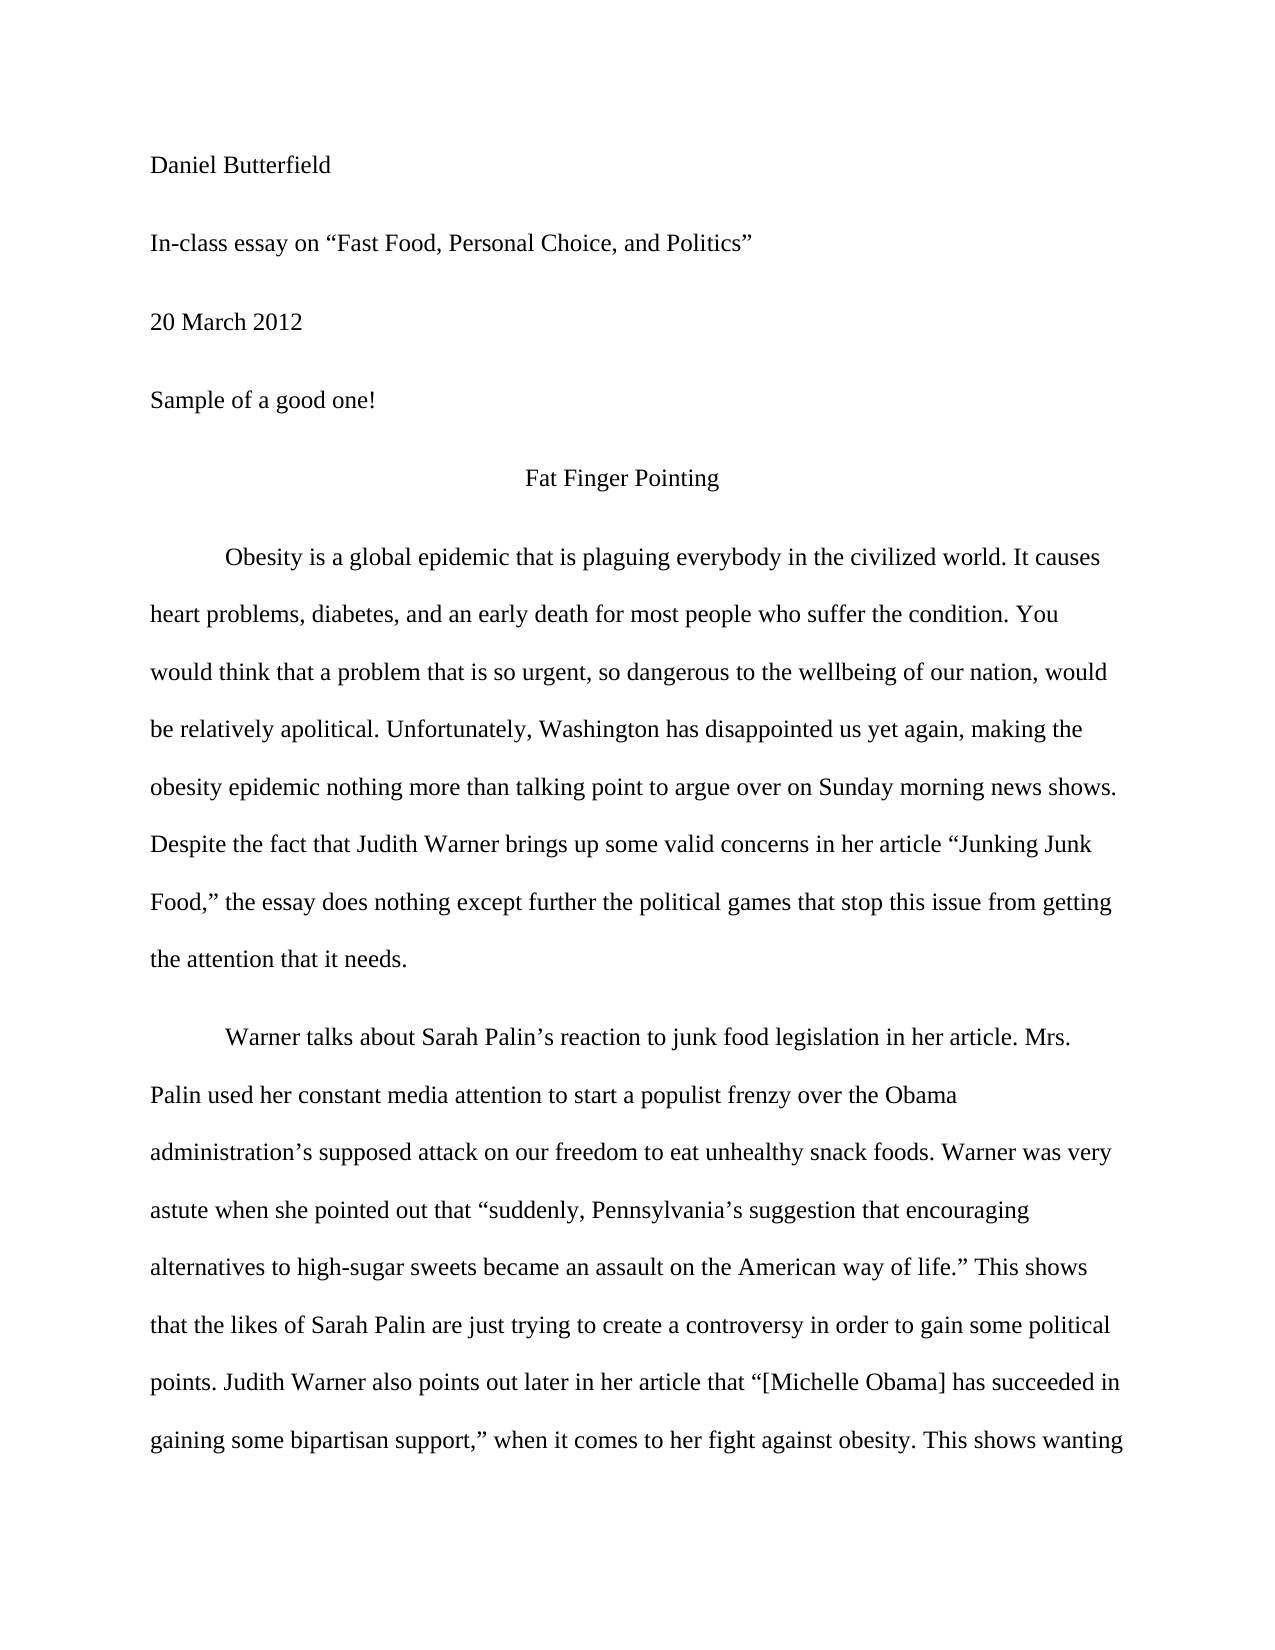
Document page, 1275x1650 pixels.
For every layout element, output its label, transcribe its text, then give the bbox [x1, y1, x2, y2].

text Daniel Butterfield [150, 150, 1125, 179]
text 20 March 2012 [150, 307, 1125, 335]
text Sample of a good one! [150, 385, 1125, 414]
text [150, 1022, 1125, 1454]
text Fat Finger Pointing [450, 463, 1125, 492]
text Obesity is a global epidemic that is plaguing everybody in the civilized world. It causes heart problems, diabetes, and an early death for most people who suffer the condition. You would think that a problem that is so urgent, so dangerous to the wellbeing of our nation, would be relatively apolitical. Unfortunately, Washington has disappointed us yet again, making the obesity epidemic nothing more than talking point to argue over on Sunday morning news shows. Despite the fact that Judith Warner brings up some valid concerns in her article “Junking Junk Food,” the essay does nothing except further the political games that stop this issue from getting the attention that it needs. [150, 542, 1125, 973]
text In-class essay on “Fast Food, Personal Choice, and Politics” [150, 228, 1125, 257]
